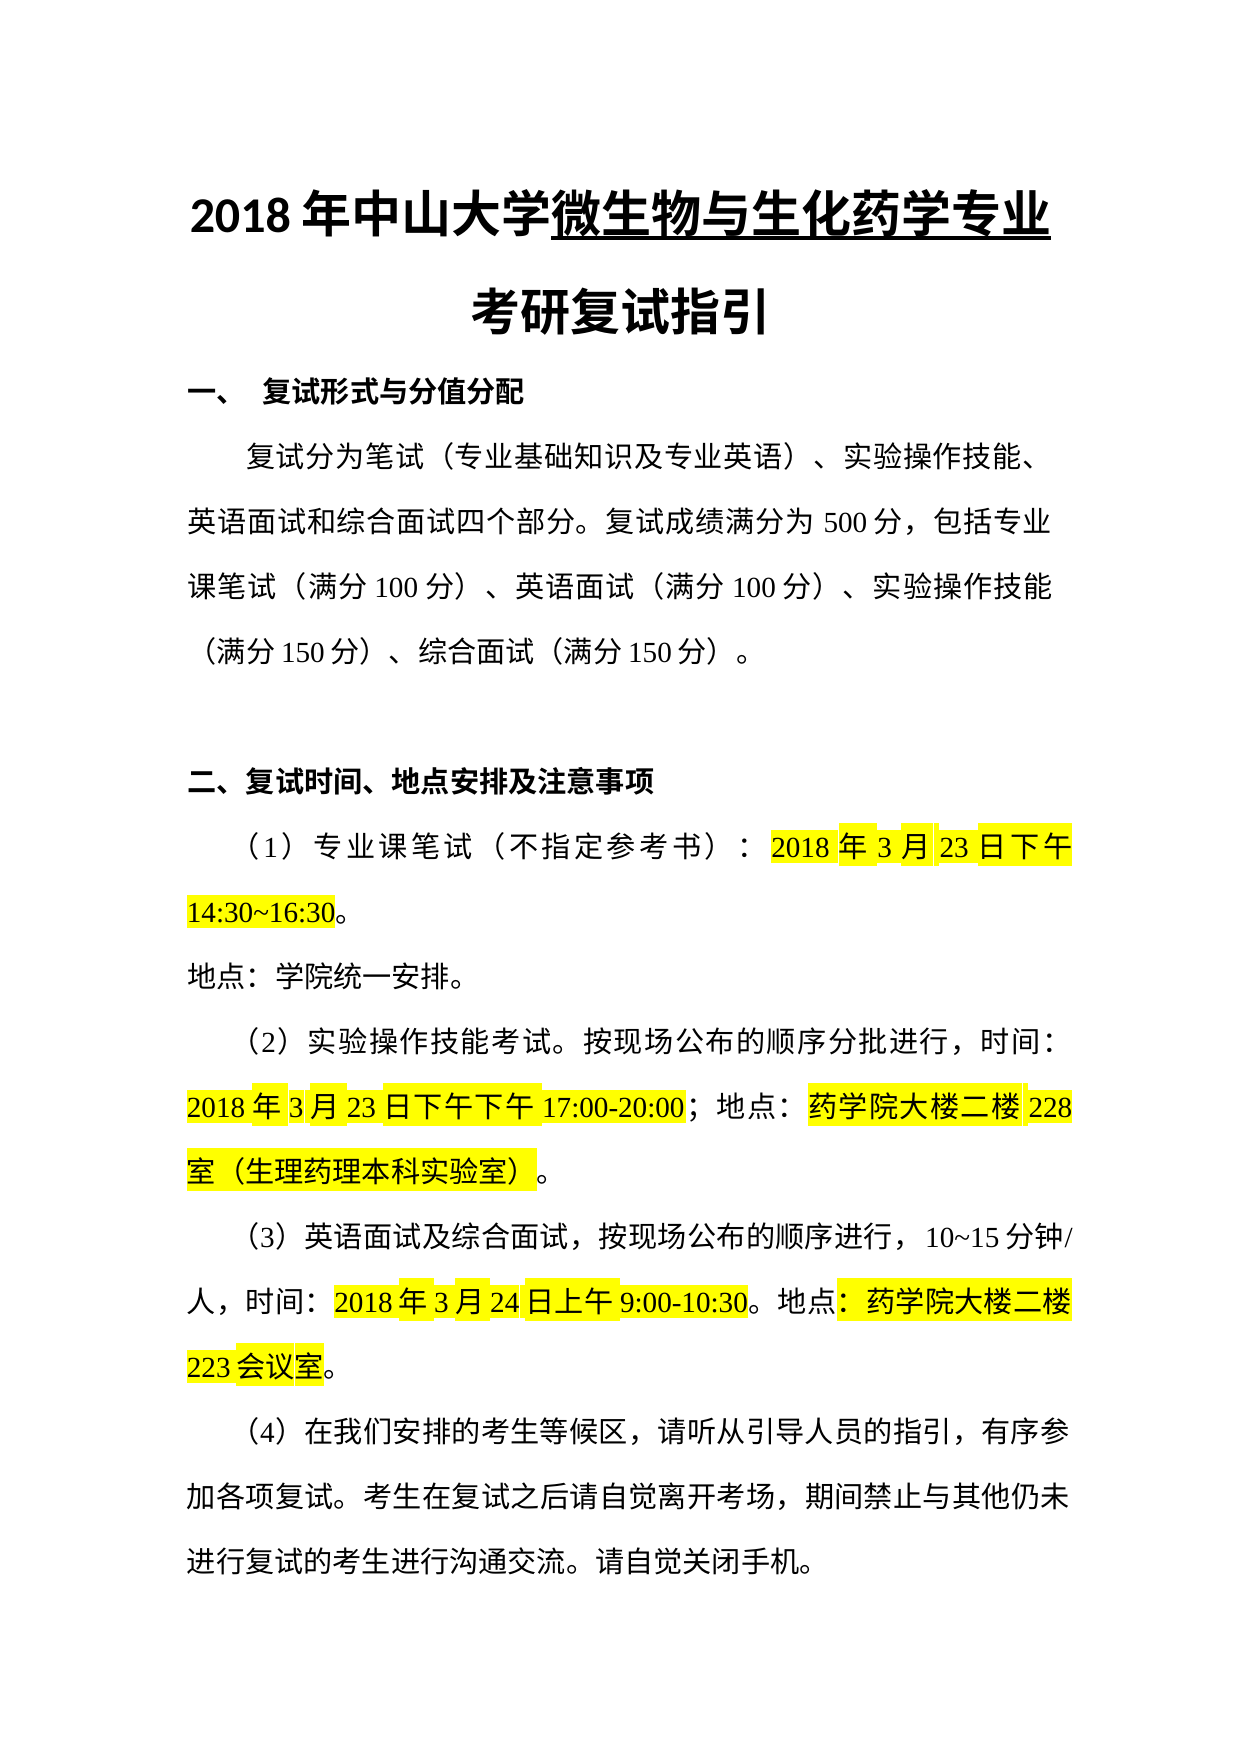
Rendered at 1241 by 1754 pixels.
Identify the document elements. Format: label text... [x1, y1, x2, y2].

text 复试分为笔试（专业基础知识及专业英语）、实验操作技能、英语面试和综合面试四个部分。复试成绩满分为500分，包括专业课笔试（满分100分）、英语面试（满分100分）、实验操作技能（满分150分）、综合面试（满分150分）。 [187, 422, 1053, 682]
text （1）专业课笔试（不指定参考书）：2018年3月23日下午14:30~16:30。 [187, 812, 1073, 942]
text （2）实验操作技能考试。按现场公布的顺序分批进行，时间：2018年3月23日下午下午17:00-20:00；地点：药学院大楼二楼228室（生理药理本科实验室）。 [187, 1007, 1073, 1202]
list 复试形式与分值分配 [187, 357, 1073, 422]
text 2018年中山大学微生物与生化药学专业考研复试指引 [187, 162, 1053, 357]
text （3）英语面试及综合面试，按现场公布的顺序进行，10~15分钟/人，时间：2018年3月24日上午9:00-10:30。地点：药学院大楼二楼223会议室。 [187, 1202, 1073, 1397]
text 二、复试时间、地点安排及注意事项 [187, 747, 1073, 812]
text 地点：学院统一安排。 [187, 942, 1073, 1007]
text （4）在我们安排的考生等候区，请听从引导人员的指引，有序参加各项复试。考生在复试之后请自觉离开考场，期间禁止与其他仍未进行复试的考生进行沟通交流。请自觉关闭手机。 [187, 1397, 1073, 1592]
